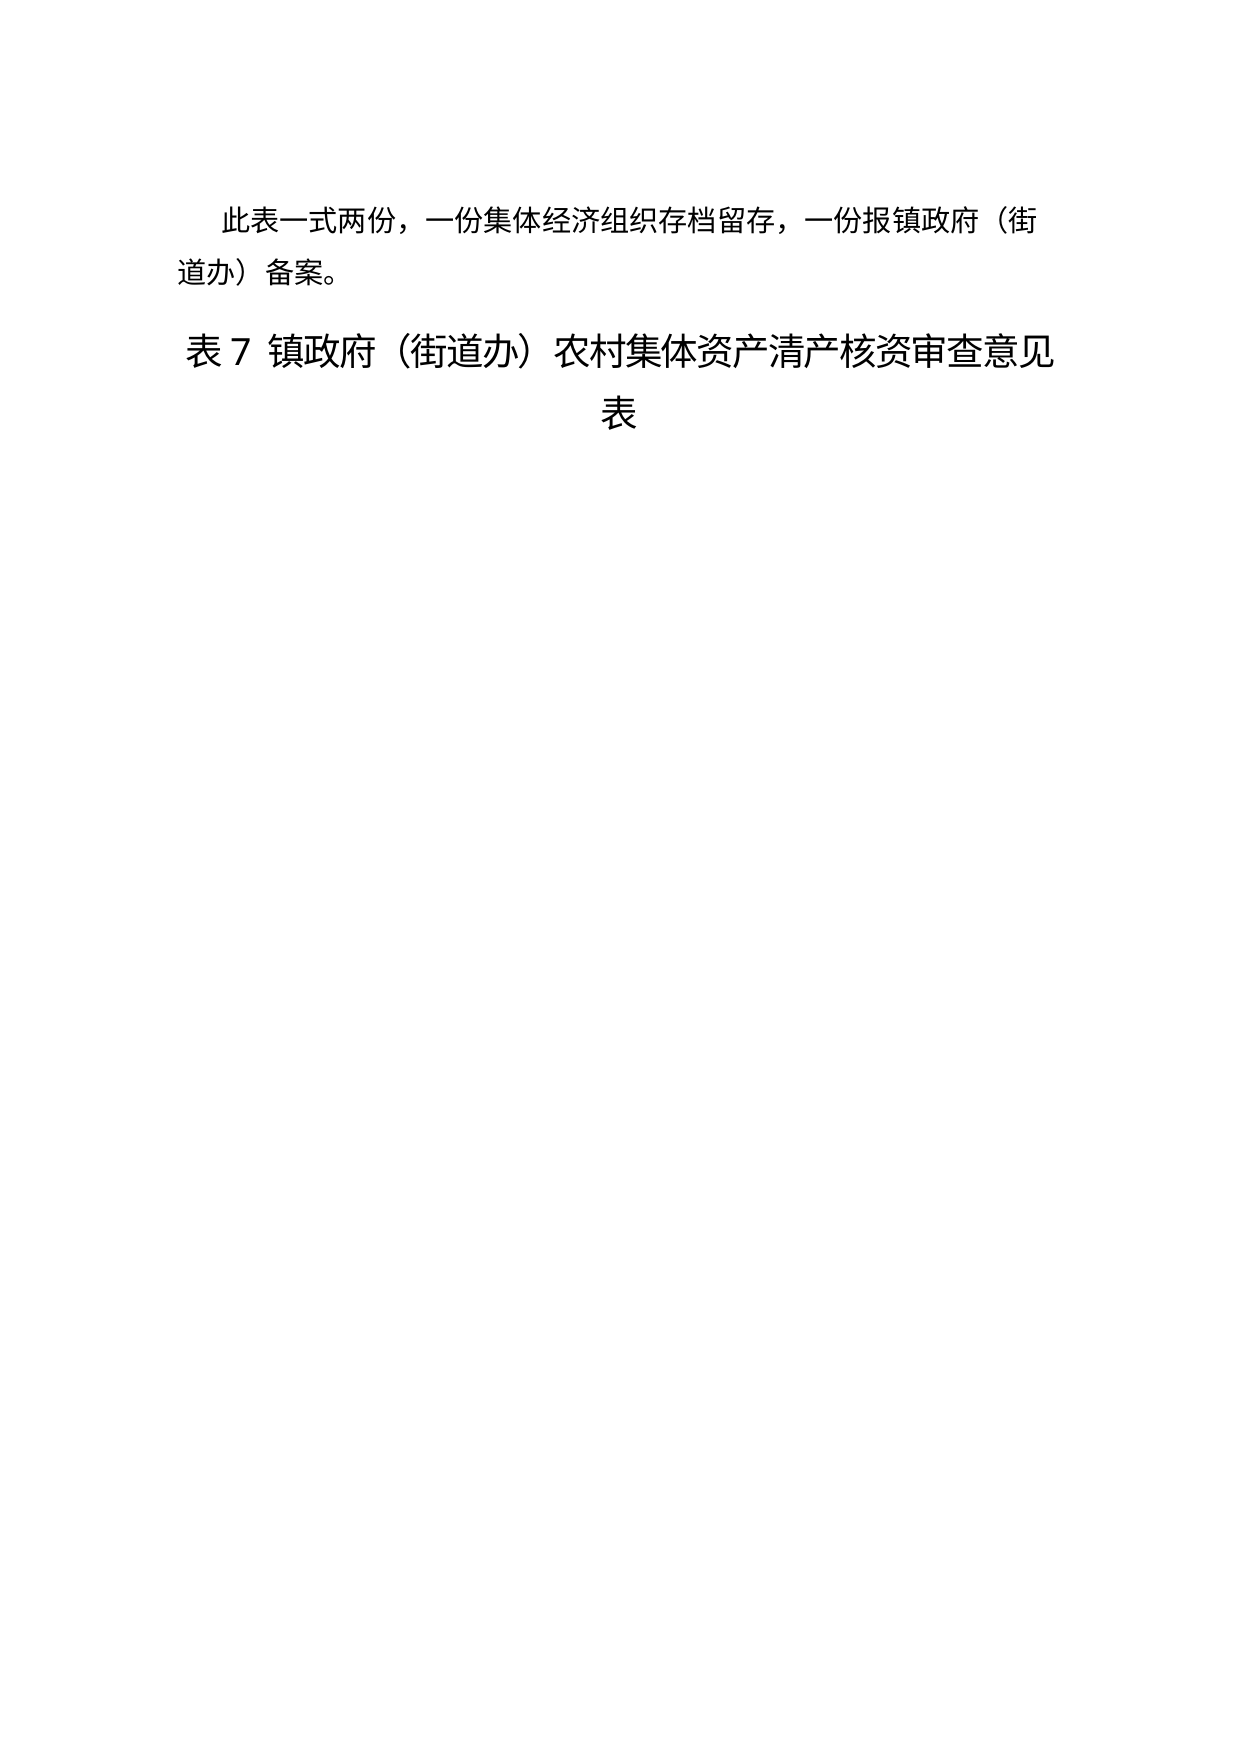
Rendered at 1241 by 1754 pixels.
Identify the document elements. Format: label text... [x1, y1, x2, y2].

text 表7 镇政府（街道办）农村集体资产清产核资审查意见表 [177, 315, 1063, 440]
text 此表一式两份，一份集体经济组织存档留存，一份报镇政府（街道办）备案。 [177, 190, 1063, 294]
